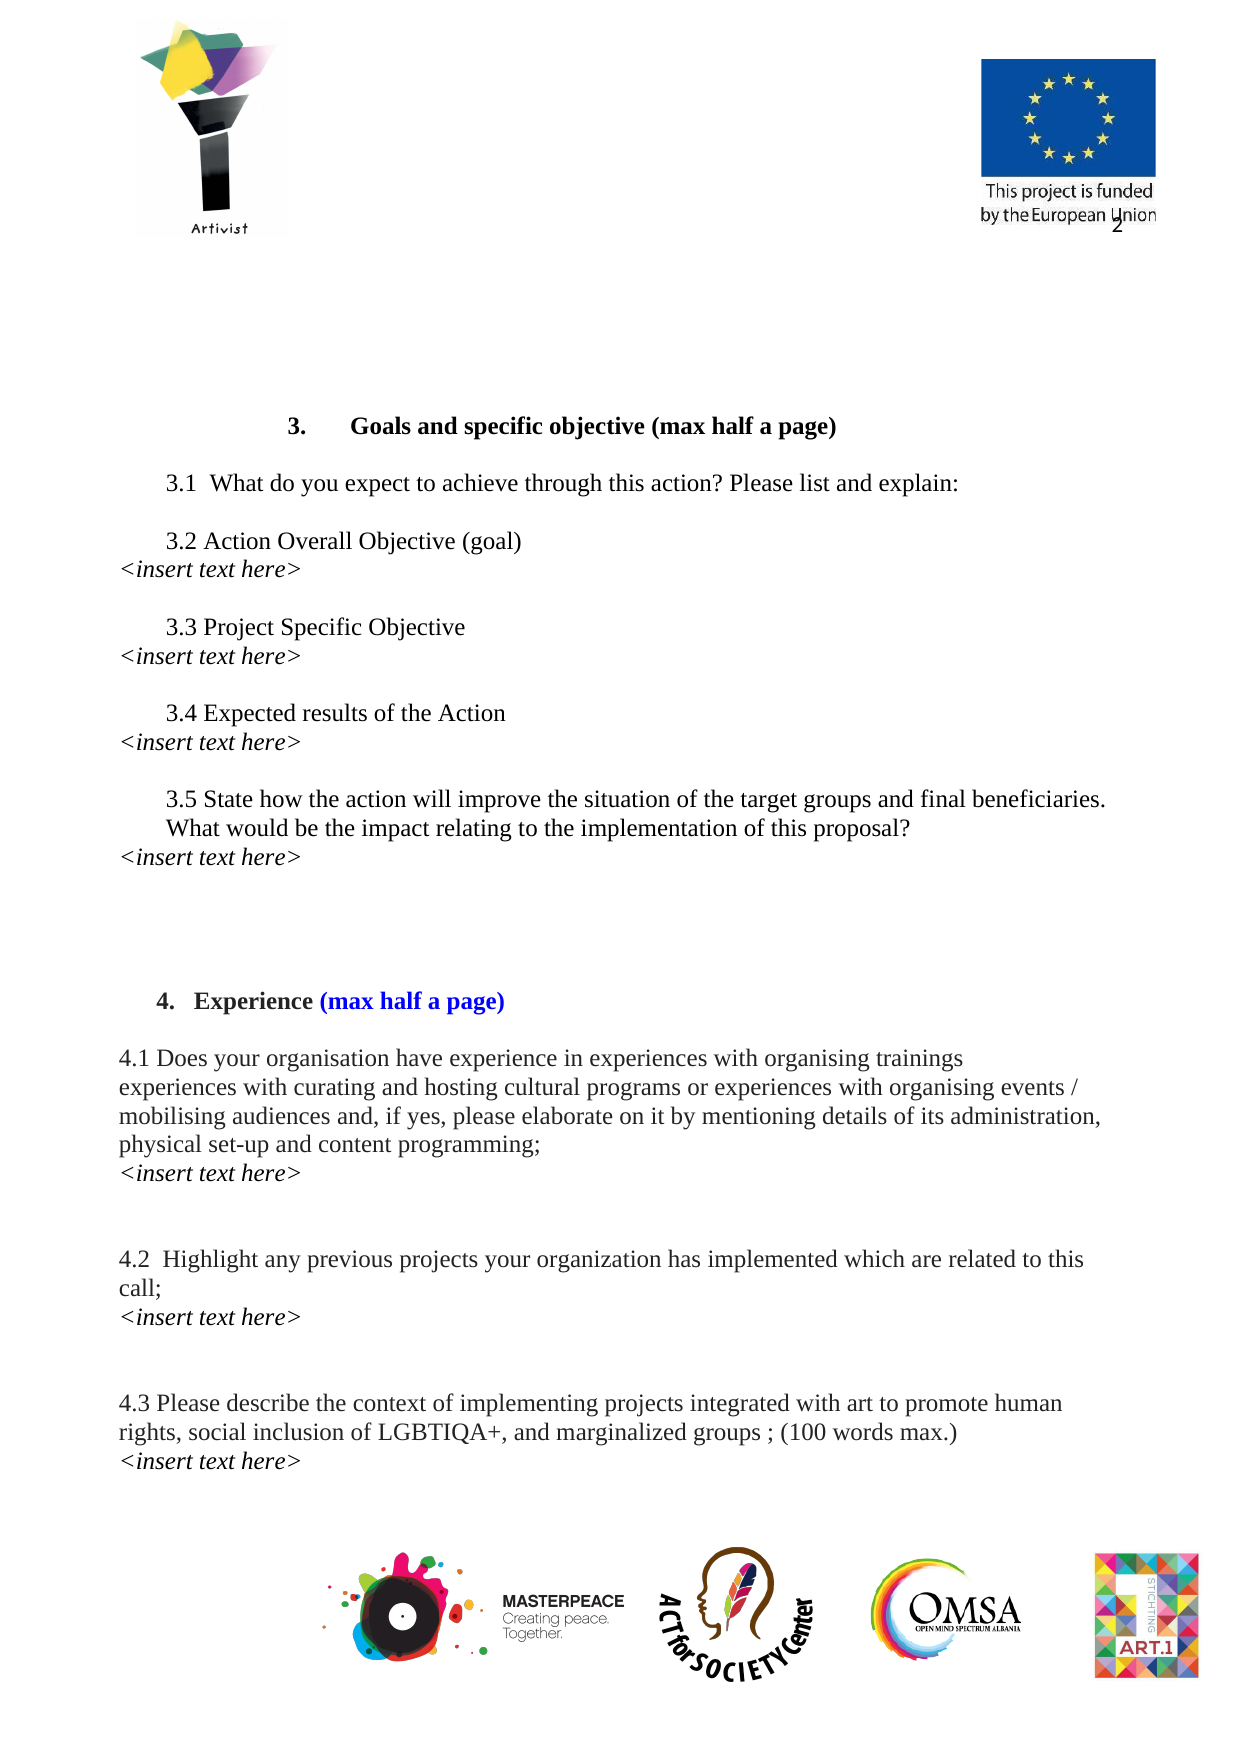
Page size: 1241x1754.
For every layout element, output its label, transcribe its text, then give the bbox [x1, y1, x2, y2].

text 3.5 State how the action will improve the situation of the target groups and final beneficiaries. What would be the impact relating to the implementation of this proposal? [166, 784, 1123, 842]
text <insert text here> [119, 554, 1123, 583]
text <insert text here> [119, 727, 1123, 756]
text <insert text here> [119, 1446, 1123, 1474]
text 3.3 Project Specific Objective [166, 612, 1123, 641]
picture [981, 59, 1156, 225]
text 3.1 What do you expect to achieve through this action? Please list and explain: [166, 468, 1123, 497]
list Goals and specific objective (max half a page) [287, 411, 1123, 439]
text <insert text here> [119, 1302, 1123, 1331]
picture [136, 18, 289, 238]
picture [1087, 1546, 1206, 1685]
text <insert text here> [119, 842, 1123, 871]
text <insert text here> [119, 641, 1123, 669]
text 3.4 Expected results of the Action [166, 698, 1123, 727]
text 3.2 Action Overall Objective (goal) [166, 526, 1123, 554]
text 4.1 Does your organisation have experience in experiences with organising trainings [119, 1043, 1123, 1072]
picture [318, 1532, 632, 1686]
text experiences with curating and hosting cultural programs or experiences with organising events / mobilising audiences and, if yes, please elaborate on it by mentioning details of its administration, physical set-up and content programming; [119, 1072, 1123, 1158]
text 4.3 Please describe the context of implementing projects integrated with art to promote human rights, social inclusion of LGBTIQA+, and marginalized groups ; (100 words max.) [119, 1388, 1123, 1446]
text <insert text here> [119, 1158, 1123, 1187]
text 4.2 Highlight any previous projects your organization has implemented which are related to this call; [119, 1244, 1123, 1302]
list Experience (max half a page) [156, 986, 1123, 1014]
picture [659, 1547, 813, 1682]
picture [853, 1548, 1047, 1668]
